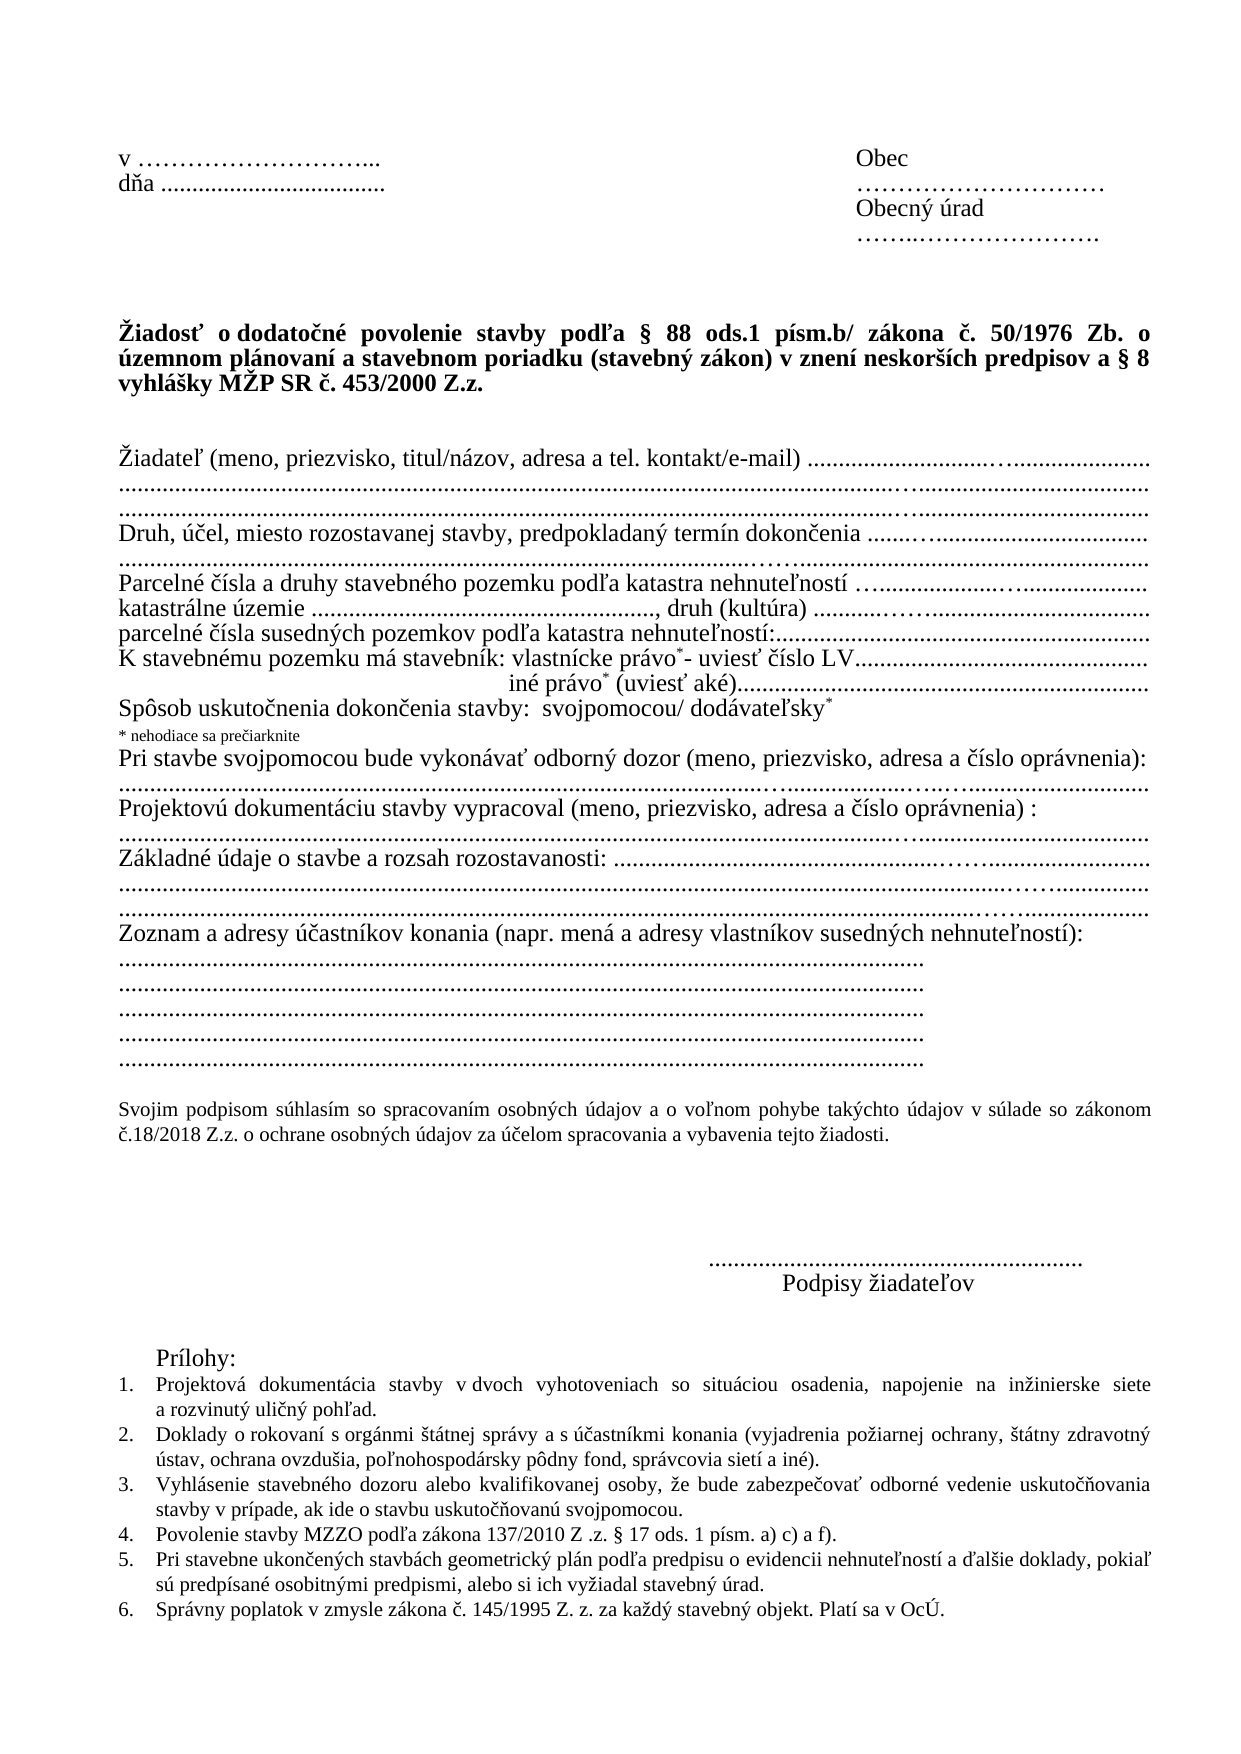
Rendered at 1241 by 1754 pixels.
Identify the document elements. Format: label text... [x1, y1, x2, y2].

text ................................................................................................................................. [118, 947, 1152, 972]
text Pri stavbe svojpomocou bude vykonávať odborný dozor (meno, priezvisko, adresa a číslo oprávnenia): [118, 747, 1152, 772]
text Žiadosť o dodatočné povolenie stavby podľa § 88 ods.1 písm.b/ zákona č. 50/1976 Zb. o územnom plánovaní a stavebnom poriadku (stavebný zákon) v znení neskorších predpisov a § 8 vyhlášky MŽP SR č. 453/2000 Z.z. [118, 322, 1152, 397]
list Vyhlásenie stavebného dozoru alebo kvalifikovanej osoby, že bude zabezpečovať odborné vedenie uskutočňovania stavby v prípade, ak ide o stavbu uskutočňovanú svojpomocou. [118, 1472, 1152, 1522]
text iné právo* (uviesť aké).................................................................. [118, 672, 1152, 697]
text ................................................................................................................................. [118, 997, 1152, 1022]
text Zoznam a adresy účastníkov konania (napr. mená a adresy vlastníkov susedných nehnuteľností): [118, 922, 1152, 947]
list Doklady o rokovaní s orgánmi štátnej správy a s účastníkmi konania (vyjadrenia požiarnej ochrany, štátny zdravotný ústav, ochrana ovzdušia, poľnohospodársky pôdny fond, správcovia sietí a iné). [118, 1422, 1152, 1472]
text ............................................................................................................................…..................................... [118, 497, 1152, 522]
text ..............................................................................................................................................……............... [118, 872, 1152, 897]
text ............................................................................................................................…..................................... [118, 472, 1152, 497]
list Projektová dokumentácia stavby v dvoch vyhotoveniach so situáciou osadenia, napojenie na inžinierske siete a rozvinutý uličný pohľad. [118, 1372, 1152, 1422]
text ............................................................................................................................…..................................... [118, 822, 1152, 847]
list Správny poplatok v zmysle zákona č. 145/1995 Z. z. za každý stavebný objekt. Platí sa v OcÚ. [118, 1597, 1152, 1622]
text ................................................................................................................................. [118, 972, 1152, 997]
title v ………………………... Obec [118, 147, 1152, 172]
text ................................................................................................................................. [118, 1022, 1152, 1047]
text .........................................................................................................................................…….................... [118, 897, 1152, 922]
text Základné údaje o stavbe a rozsah rozostavanosti: ....................................................…….......................... [118, 847, 1152, 872]
text .......................................................................................................…...................…..…............................. [118, 772, 1152, 797]
text ……..…………………. [118, 222, 1152, 247]
text Žiadateľ (meno, priezvisko, titul/názov, adresa a tel. kontakt/e-mail) .............................…...................... [118, 447, 1152, 472]
text Druh, účel, miesto rozostavanej stavby, predpokladaný termín dokončenia .......….................................. [118, 522, 1152, 547]
text Spôsob uskutočnenia dokončenia stavby: svojpomocou/ dodávateľsky* [118, 697, 1152, 722]
list Pri stavebne ukončených stavbách geometrický plán podľa predpisu o evidencii nehnuteľností a ďalšie doklady, pokiaľ sú predpísané osobitnými predpismi, alebo si ich vyžiadal stavebný úrad. [118, 1547, 1152, 1597]
text katastrálne územie ......................................................., druh (kultúra) ...........……................................... [118, 597, 1152, 622]
text K stavebnému pozemku má stavebník: vlastnícke právo*- uviesť číslo LV............................................... [118, 647, 1152, 672]
text Podpisy žiadateľov [118, 1272, 1152, 1297]
text Svojim podpisom súhlasím so spracovaním osobných údajov a o voľnom pohybe takýchto údajov v súlade so zákonom č.18/2018 Z.z. o ochrane osobných údajov za účelom spracovania a vybavenia tejto žiadosti. [118, 1097, 1152, 1147]
text ............................................................ [118, 1247, 1152, 1272]
text ................................................................................................................................. [118, 1047, 1152, 1072]
text Parcelné čísla a druhy stavebného pozemku podľa katastra nehnuteľností …...................….................... [118, 572, 1152, 597]
text parcelné čísla susedných pozemkov podľa katastra nehnuteľností:............................................................ [118, 622, 1152, 647]
text .....................................................................................................……........................................................ [118, 547, 1152, 572]
list Povolenie stavby MZZO podľa zákona 137/2010 Z .z. § 17 ods. 1 písm. a) c) a f). [118, 1522, 1152, 1547]
text dňa .................................... ………………………… Obecný úrad [118, 172, 1152, 222]
text Projektovú dokumentáciu stavby vypracoval (meno, priezvisko, adresa a číslo oprávnenia) : [118, 797, 1152, 822]
text Prílohy: [118, 1347, 1152, 1372]
text * nehodiace sa prečiarknite [118, 722, 1152, 747]
